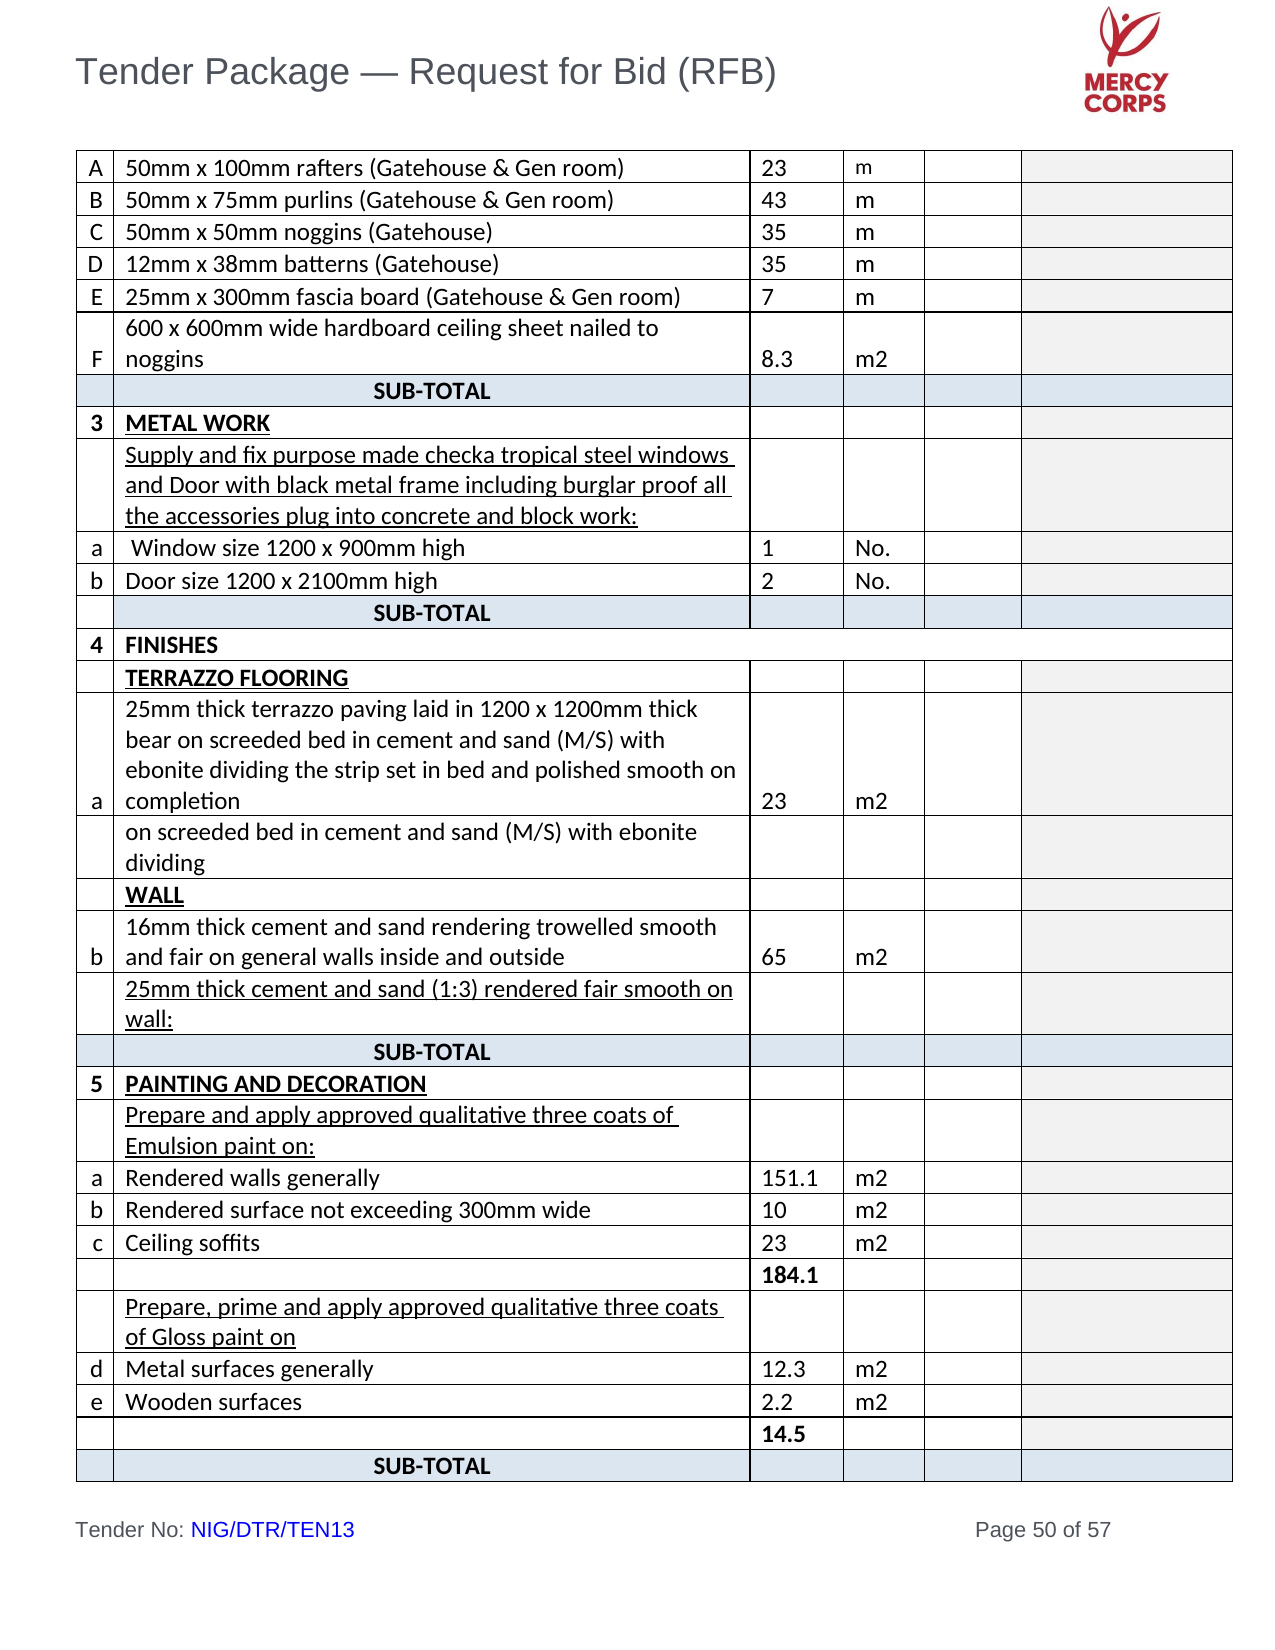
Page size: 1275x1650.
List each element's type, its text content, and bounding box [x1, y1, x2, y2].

table_cell [751, 1035, 843, 1066]
table_cell [77, 1259, 113, 1290]
table_cell [925, 1067, 1021, 1098]
table_cell [925, 1162, 1021, 1193]
table_cell b [77, 564, 113, 595]
table_cell [925, 439, 1021, 531]
table_cell 43 [751, 183, 843, 214]
table_cell [751, 439, 843, 531]
table_cell Supply and fix purpose made checka tropical steel windows and Door with black metal frame including burglar proof all the accessories plug into concrete and block work: [114, 439, 749, 531]
table_cell [1022, 879, 1232, 910]
table_cell [925, 1418, 1021, 1449]
table_cell [77, 973, 113, 1034]
table_cell 50mm x 100mm rafters (Gatehouse & Gen room) [114, 151, 749, 182]
table_cell [77, 1035, 113, 1066]
table_cell [925, 879, 1021, 910]
table_cell 12mm x 38mm batterns (Gatehouse) [114, 248, 749, 279]
table_cell [751, 661, 843, 692]
table_cell No. [844, 532, 924, 563]
table_cell Wooden surfaces [114, 1385, 749, 1416]
table_cell [77, 1291, 113, 1352]
table_cell m2 [844, 1226, 924, 1257]
table_cell [844, 596, 924, 628]
table_cell 4 [77, 629, 113, 660]
table_cell Door size 1200 x 2100mm high [114, 564, 749, 595]
table_cell [751, 375, 843, 406]
table_cell B [77, 183, 113, 214]
table_cell [751, 973, 843, 1034]
table_cell C [77, 216, 113, 247]
table_cell [925, 248, 1021, 279]
table_cell [844, 1259, 924, 1290]
table_cell [925, 375, 1021, 406]
table_cell m [844, 183, 924, 214]
table_cell [77, 879, 113, 910]
table_cell [77, 375, 113, 406]
table_cell SUB-TOTAL [114, 1450, 749, 1481]
table_cell [925, 564, 1021, 595]
table_cell [844, 879, 924, 910]
table_cell WALL [114, 879, 749, 910]
table_cell [925, 1259, 1021, 1290]
table_cell [844, 1450, 924, 1481]
table_cell 35 [751, 248, 843, 279]
table_cell Window size 1200 x 900mm high [114, 532, 749, 563]
table_cell [844, 816, 924, 877]
table_cell SUB-TOTAL [114, 596, 749, 628]
table_cell [925, 1291, 1021, 1352]
table_cell [925, 280, 1021, 311]
table_cell [925, 1035, 1021, 1066]
table_cell [1022, 1450, 1232, 1481]
table_cell [1022, 439, 1232, 531]
table_cell [844, 375, 924, 406]
table_cell [925, 532, 1021, 563]
table_cell b [77, 911, 113, 972]
table_cell m2 [844, 1353, 924, 1384]
table_cell 23 [751, 1226, 843, 1257]
table_cell FINISHES [114, 629, 1232, 660]
table_cell 14.5 [751, 1418, 843, 1449]
table_cell [1022, 1035, 1232, 1066]
table_cell [844, 1418, 924, 1449]
table_cell [1022, 1194, 1232, 1225]
table_cell 8.3 [751, 313, 843, 373]
table_cell [844, 1035, 924, 1066]
table_cell 12.3 [751, 1353, 843, 1384]
table_cell m2 [844, 911, 924, 972]
table_cell [751, 816, 843, 877]
table_cell PAINTING AND DECORATION [114, 1067, 749, 1098]
table_cell 2.2 [751, 1385, 843, 1416]
table_cell m2 [844, 1385, 924, 1416]
table_cell a [77, 1162, 113, 1193]
table_cell [751, 1450, 843, 1481]
table_cell Rendered walls generally [114, 1162, 749, 1193]
table_cell d [77, 1353, 113, 1384]
table_cell SUB-TOTAL [114, 1035, 749, 1066]
table_cell [925, 1450, 1021, 1481]
table_cell [925, 1226, 1021, 1257]
table_cell [925, 661, 1021, 692]
table_cell [77, 439, 113, 531]
table_cell Ceiling soffits [114, 1226, 749, 1257]
table_cell [844, 1291, 924, 1352]
table_cell [1022, 1291, 1232, 1352]
table_cell [1022, 313, 1232, 373]
table_cell [1022, 248, 1232, 279]
table_cell b [77, 1194, 113, 1225]
table_cell [925, 1100, 1021, 1161]
table_cell [77, 816, 113, 877]
table_cell 151.1 [751, 1162, 843, 1193]
table_cell [844, 1100, 924, 1161]
table_cell [925, 313, 1021, 373]
table_cell m2 [844, 693, 924, 815]
table_cell 65 [751, 911, 843, 972]
table_cell m2 [844, 313, 924, 373]
table_cell [751, 407, 843, 438]
table_cell METAL WORK [114, 407, 749, 438]
table_cell 50mm x 50mm noggins (Gatehouse) [114, 216, 749, 247]
table_cell [1022, 1162, 1232, 1193]
table_cell m [844, 216, 924, 247]
table_cell [925, 1353, 1021, 1384]
table_cell [925, 816, 1021, 877]
table_cell [925, 183, 1021, 214]
table_cell SUB-TOTAL [114, 375, 749, 406]
table_cell [751, 1100, 843, 1161]
table_cell E [77, 280, 113, 311]
table_cell m2 [844, 1194, 924, 1225]
table_cell [1022, 596, 1232, 628]
table_cell 35 [751, 216, 843, 247]
table_cell m [844, 151, 924, 182]
table_cell [925, 973, 1021, 1034]
table_cell [751, 1291, 843, 1352]
table_cell [114, 1418, 749, 1449]
table_cell No. [844, 564, 924, 595]
table_cell [925, 151, 1021, 182]
table_cell 7 [751, 280, 843, 311]
table_cell [925, 911, 1021, 972]
table_cell 5 [77, 1067, 113, 1098]
table_cell Prepare and apply approved qualitative three coats of Emulsion paint on: [114, 1100, 749, 1161]
table_cell 3 [77, 407, 113, 438]
table_cell 2 [751, 564, 843, 595]
table_cell 25mm thick cement and sand (1:3) rendered fair smooth on wall: [114, 973, 749, 1034]
table_cell [77, 1450, 113, 1481]
table_cell F [77, 313, 113, 373]
table_cell 25mm thick terrazzo paving laid in 1200 x 1200mm thick bear on screeded bed in cement and sand (M/S) with ebonite dividing the strip set in bed and polished smooth on completion [114, 693, 749, 815]
table_cell [751, 1067, 843, 1098]
table_cell [1022, 1353, 1232, 1384]
table_cell Prepare, prime and apply approved qualitative three coats of Gloss paint on [114, 1291, 749, 1352]
table_cell [1022, 1385, 1232, 1416]
table_cell [1022, 375, 1232, 406]
table_cell 184.1 [751, 1259, 843, 1290]
table_cell on screeded bed in cement and sand (M/S) with ebonite dividing [114, 816, 749, 877]
table_cell [1022, 216, 1232, 247]
table_cell 23 [751, 151, 843, 182]
table_cell [844, 973, 924, 1034]
table_cell [77, 1418, 113, 1449]
table_cell [925, 216, 1021, 247]
table_cell 600 x 600mm wide hardboard ceiling sheet nailed to noggins [114, 313, 749, 373]
table_cell [114, 1259, 749, 1290]
table_cell 1 [751, 532, 843, 563]
table_cell TERRAZZO FLOORING [114, 661, 749, 692]
table_cell [844, 1067, 924, 1098]
table_cell [844, 439, 924, 531]
table_cell [1022, 564, 1232, 595]
table_cell [1022, 911, 1232, 972]
table_cell [77, 1100, 113, 1161]
table_cell [925, 693, 1021, 815]
table_cell [1022, 693, 1232, 815]
table_cell [925, 407, 1021, 438]
table_cell [1022, 661, 1232, 692]
table_cell [925, 596, 1021, 628]
table_cell c [77, 1226, 113, 1257]
table_cell [1022, 1259, 1232, 1290]
table_cell m [844, 280, 924, 311]
table_cell 50mm x 75mm purlins (Gatehouse & Gen room) [114, 183, 749, 214]
table_cell [751, 879, 843, 910]
table_cell [1022, 1226, 1232, 1257]
table_cell 16mm thick cement and sand rendering trowelled smooth and fair on general walls inside and outside [114, 911, 749, 972]
table_cell [1022, 816, 1232, 877]
table_cell Metal surfaces generally [114, 1353, 749, 1384]
table_cell 10 [751, 1194, 843, 1225]
table_cell Rendered surface not exceeding 300mm wide [114, 1194, 749, 1225]
table_cell [1022, 1100, 1232, 1161]
table_cell a [77, 532, 113, 563]
table_cell [925, 1194, 1021, 1225]
table_cell [1022, 1418, 1232, 1449]
table_cell [1022, 151, 1232, 182]
table_cell [77, 596, 113, 628]
table_cell D [77, 248, 113, 279]
table_cell [1022, 532, 1232, 563]
table_cell [1022, 973, 1232, 1034]
table_cell [1022, 183, 1232, 214]
table_cell e [77, 1385, 113, 1416]
table_cell m2 [844, 1162, 924, 1193]
picture [1076, 0, 1172, 119]
table_cell [1022, 280, 1232, 311]
table_cell 23 [751, 693, 843, 815]
table_cell [844, 407, 924, 438]
table_cell m [844, 248, 924, 279]
table_cell [925, 1385, 1021, 1416]
table_cell [751, 596, 843, 628]
table_cell [1022, 407, 1232, 438]
table_cell 25mm x 300mm fascia board (Gatehouse & Gen room) [114, 280, 749, 311]
table_cell [844, 661, 924, 692]
table_cell [77, 661, 113, 692]
table_cell a [77, 693, 113, 815]
table_cell A [77, 151, 113, 182]
table_cell [1022, 1067, 1232, 1098]
